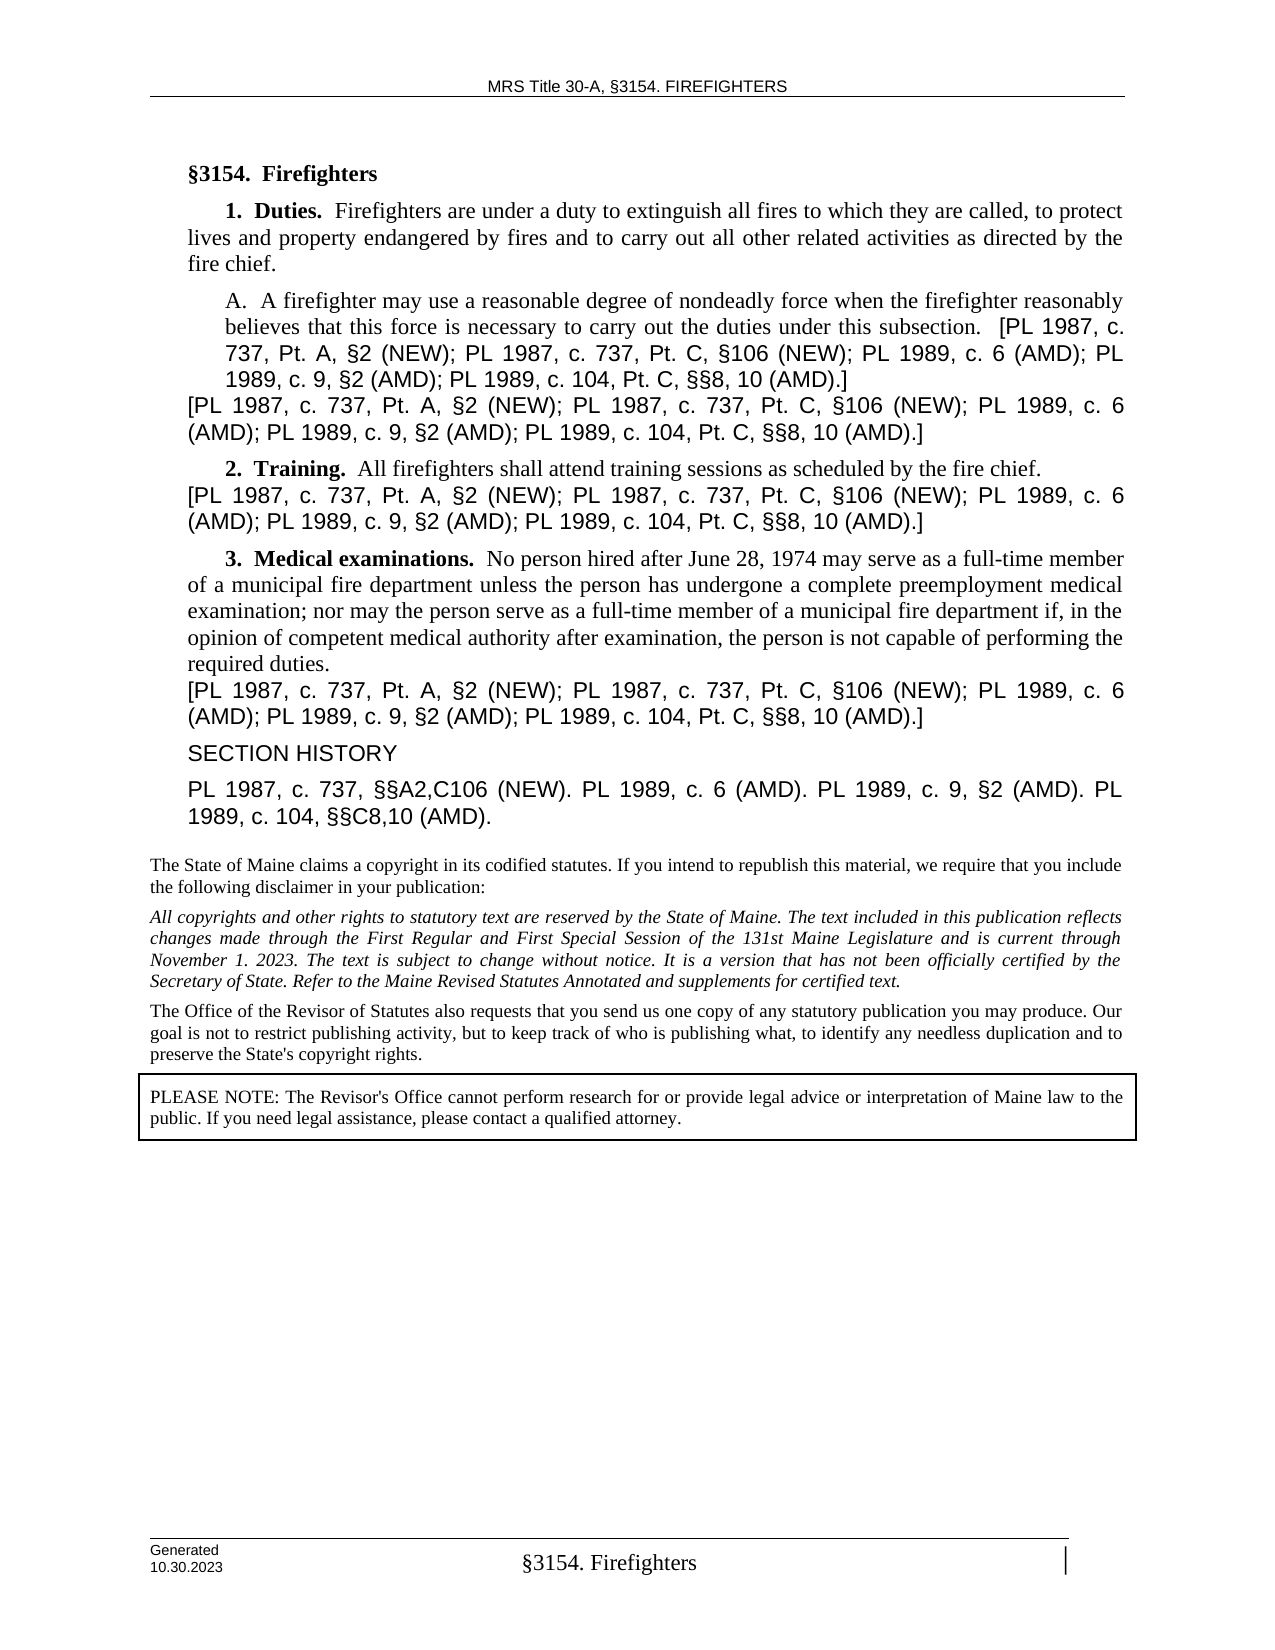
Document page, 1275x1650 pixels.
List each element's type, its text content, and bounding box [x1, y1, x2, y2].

text SECTION HISTORY [187, 740, 1125, 766]
text A. A firefighter may use a reasonable degree of nondeadly force when the firefighter reasonably believes that this force is necessary to carry out the duties under this subsection. [PL 1987, c. 737, Pt. A, §2 (NEW); PL 1987, c. 737, Pt. C, §106 (NEW); PL 1989, c. 6 (AMD); PL 1989, c. 9, §2 (AMD); PL 1989, c. 104, Pt. C, §§8, 10 (AMD).] [225, 287, 1125, 392]
text PLEASE NOTE: The Revisor's Office cannot perform research for or provide legal advice or interpretation of Maine law to the public. If you need legal assistance, please contact a qualified attorney. [140, 1075, 1135, 1139]
text §3154. Firefighters [187, 160, 1125, 187]
text 3. Medical examinations. No person hired after June 28, 1974 may serve as a full-time member of a municipal fire department unless the person has undergone a complete preemployment medical examination; nor may the person serve as a full-time member of a municipal fire department if, in the opinion of competent medical authority after examination, the person is not capable of performing the required duties. [187, 545, 1125, 677]
text The Office of the Revisor of Statutes also requests that you send us one copy of any statutory publication you may produce. Our goal is not to restrict publishing activity, but to keep track of who is publishing what, to identify any needless duplication and to preserve the State's copyright rights. [150, 1000, 1125, 1065]
text 2. Training. All firefighters shall attend training sessions as scheduled by the fire chief. [187, 455, 1125, 482]
text [PL 1987, c. 737, Pt. A, §2 (NEW); PL 1987, c. 737, Pt. C, §106 (NEW); PL 1989, c. 6 (AMD); PL 1989, c. 9, §2 (AMD); PL 1989, c. 104, Pt. C, §§8, 10 (AMD).] [187, 677, 1125, 729]
text [PL 1987, c. 737, Pt. A, §2 (NEW); PL 1987, c. 737, Pt. C, §106 (NEW); PL 1989, c. 6 (AMD); PL 1989, c. 9, §2 (AMD); PL 1989, c. 104, Pt. C, §§8, 10 (AMD).] [187, 482, 1125, 534]
text The State of Maine claims a copyright in its codified statutes. If you intend to republish this material, we require that you include the following disclaimer in your publication: [150, 854, 1125, 897]
text All copyrights and other rights to statutory text are reserved by the State of Maine. The text included in this publication reflects changes made through the First Regular and First Special Session of the 131st Maine Legislature and is current through November 1. 2023 . The text is subject to change without notice. It is a version that has not been officially certified by the Secretary of State. Refer to the Maine Revised Statutes Annotated and supplements for certified text. [150, 906, 1125, 992]
text 1. Duties. Firefighters are under a duty to extinguish all fires to which they are called, to protect lives and property endangered by fires and to carry out all other related activities as directed by the fire chief. [187, 197, 1125, 276]
text [PL 1987, c. 737, Pt. A, §2 (NEW); PL 1987, c. 737, Pt. C, §106 (NEW); PL 1989, c. 6 (AMD); PL 1989, c. 9, §2 (AMD); PL 1989, c. 104, Pt. C, §§8, 10 (AMD).] [187, 392, 1125, 445]
text PL 1987, c. 737, §§A2,C106 (NEW). PL 1989, c. 6 (AMD). PL 1989, c. 9, §2 (AMD). PL 1989, c. 104, §§C8,10 (AMD). [187, 776, 1125, 829]
